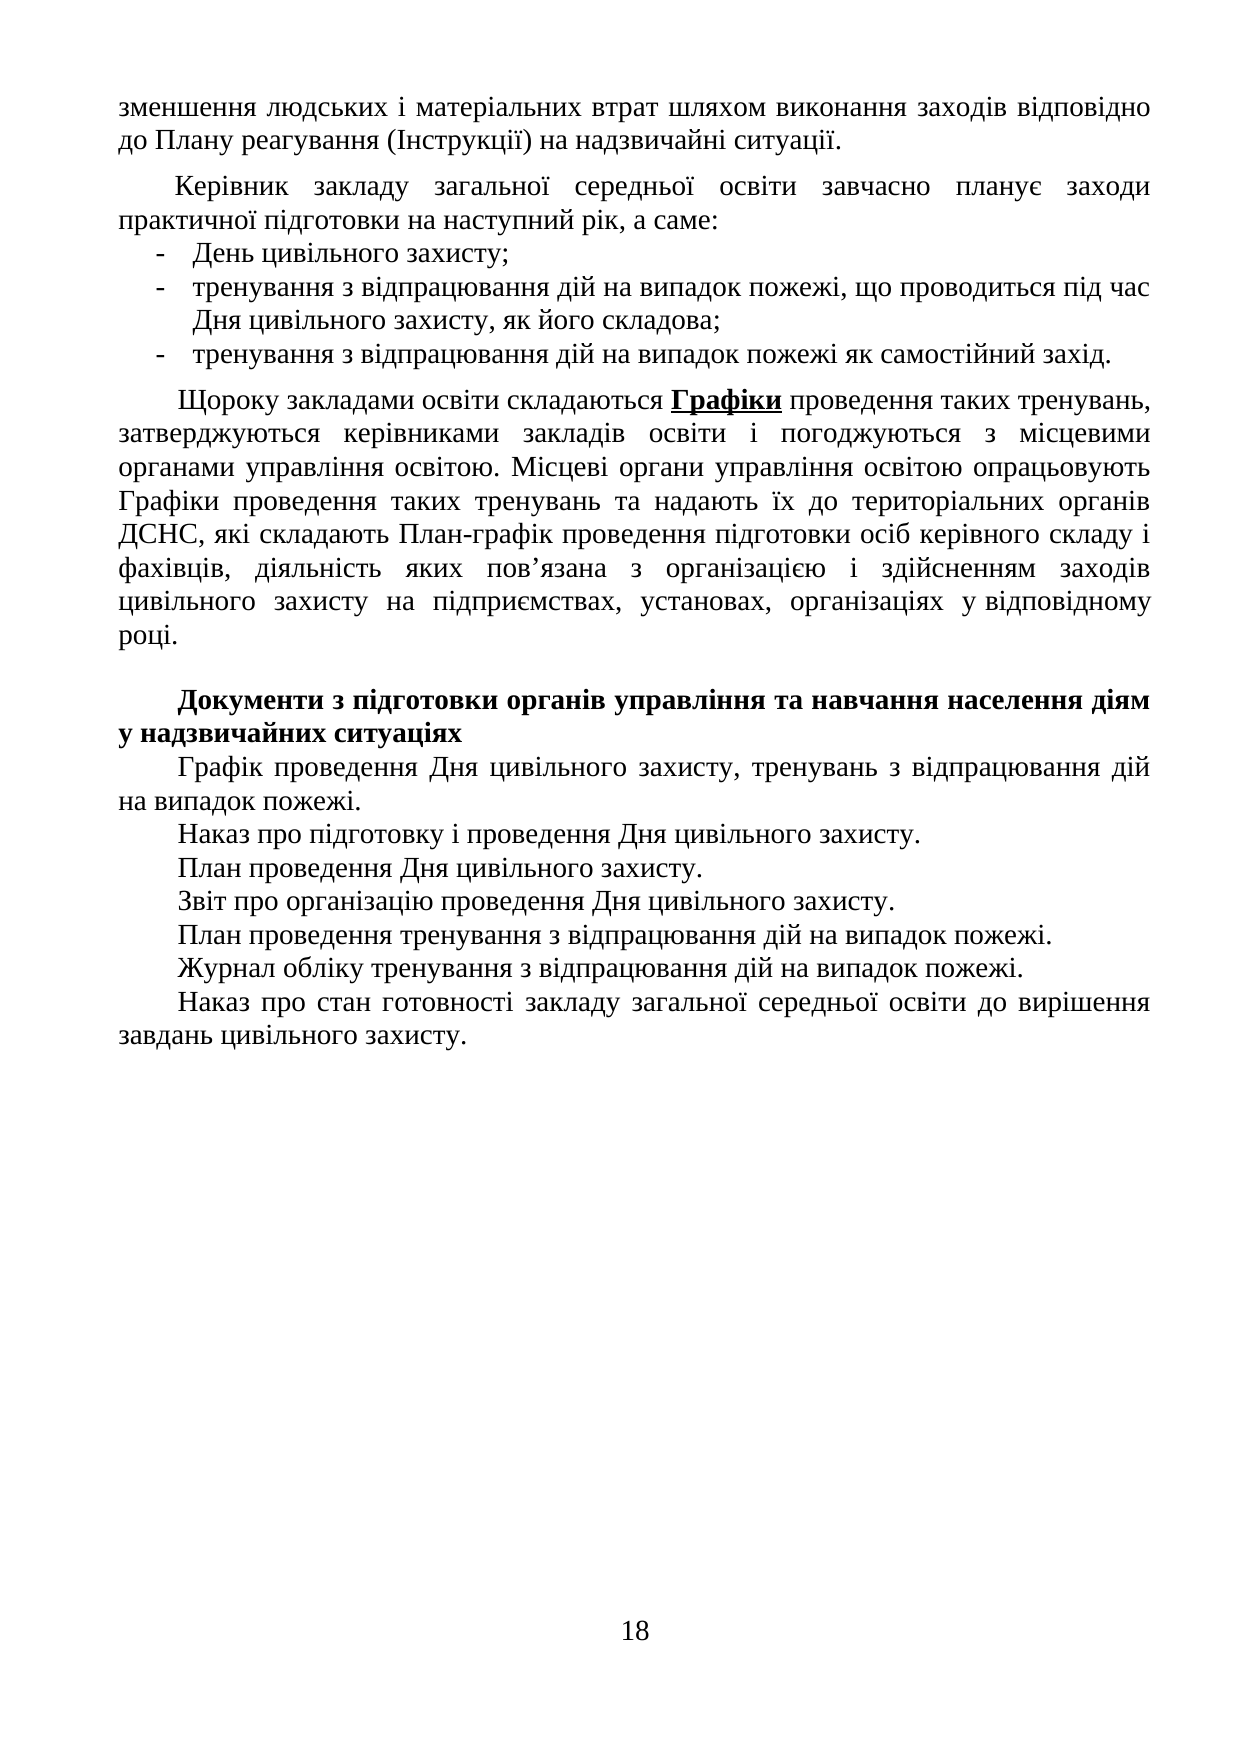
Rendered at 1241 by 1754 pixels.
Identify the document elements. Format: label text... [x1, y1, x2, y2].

text План проведення Дня цивільного захисту. [118, 850, 1152, 883]
list тренування з відпрацювання дій на випадок пожежі, що проводиться під час Дня цивільного захисту, як його складова; [155, 269, 1152, 336]
text Звіт про організацію проведення Дня цивільного захисту. [118, 883, 1152, 917]
list тренування з відпрацювання дій на випадок пожежі як самостійний захід. [155, 336, 1152, 369]
text Щороку закладами освіти складаються Графіки проведення таких тренувань, затверджуються керівниками закладів освіти і погоджуються з місцевими органами управління освітою. Місцеві органи управління освітою опрацьовують Графіки проведення таких тренувань та надають їх до територіальних органів ДСНС, які складають План-графік проведення підготовки осіб керівного складу і фахівців, діяльність яких пов’язана з організацією і здійсненням заходів цивільного захисту на підприємствах, установах, організаціях у відповідному році. [118, 382, 1152, 650]
text Графік проведення Дня цивільного захисту, тренувань з відпрацювання дій на випадок пожежі. [118, 749, 1152, 816]
text Керівник закладу загальної середньої освіти завчасно планує заходи практичної підготовки на наступний рік, а саме: [118, 168, 1152, 235]
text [118, 89, 1152, 156]
text Наказ про підготовку і проведення Дня цивільного захисту. [118, 816, 1152, 850]
text Наказ про стан готовності закладу загальної середньої освіти до вирішення завдань цивільного захисту. [118, 984, 1152, 1051]
text План проведення тренування з відпрацювання дій на випадок пожежі. [118, 917, 1152, 950]
list День цивільного захисту; [155, 235, 1152, 269]
text Журнал обліку тренування з відпрацювання дій на випадок пожежі. [118, 950, 1152, 984]
text Документи з підготовки органів управління та навчання населення діям у надзвичайних ситуаціях [118, 682, 1152, 749]
